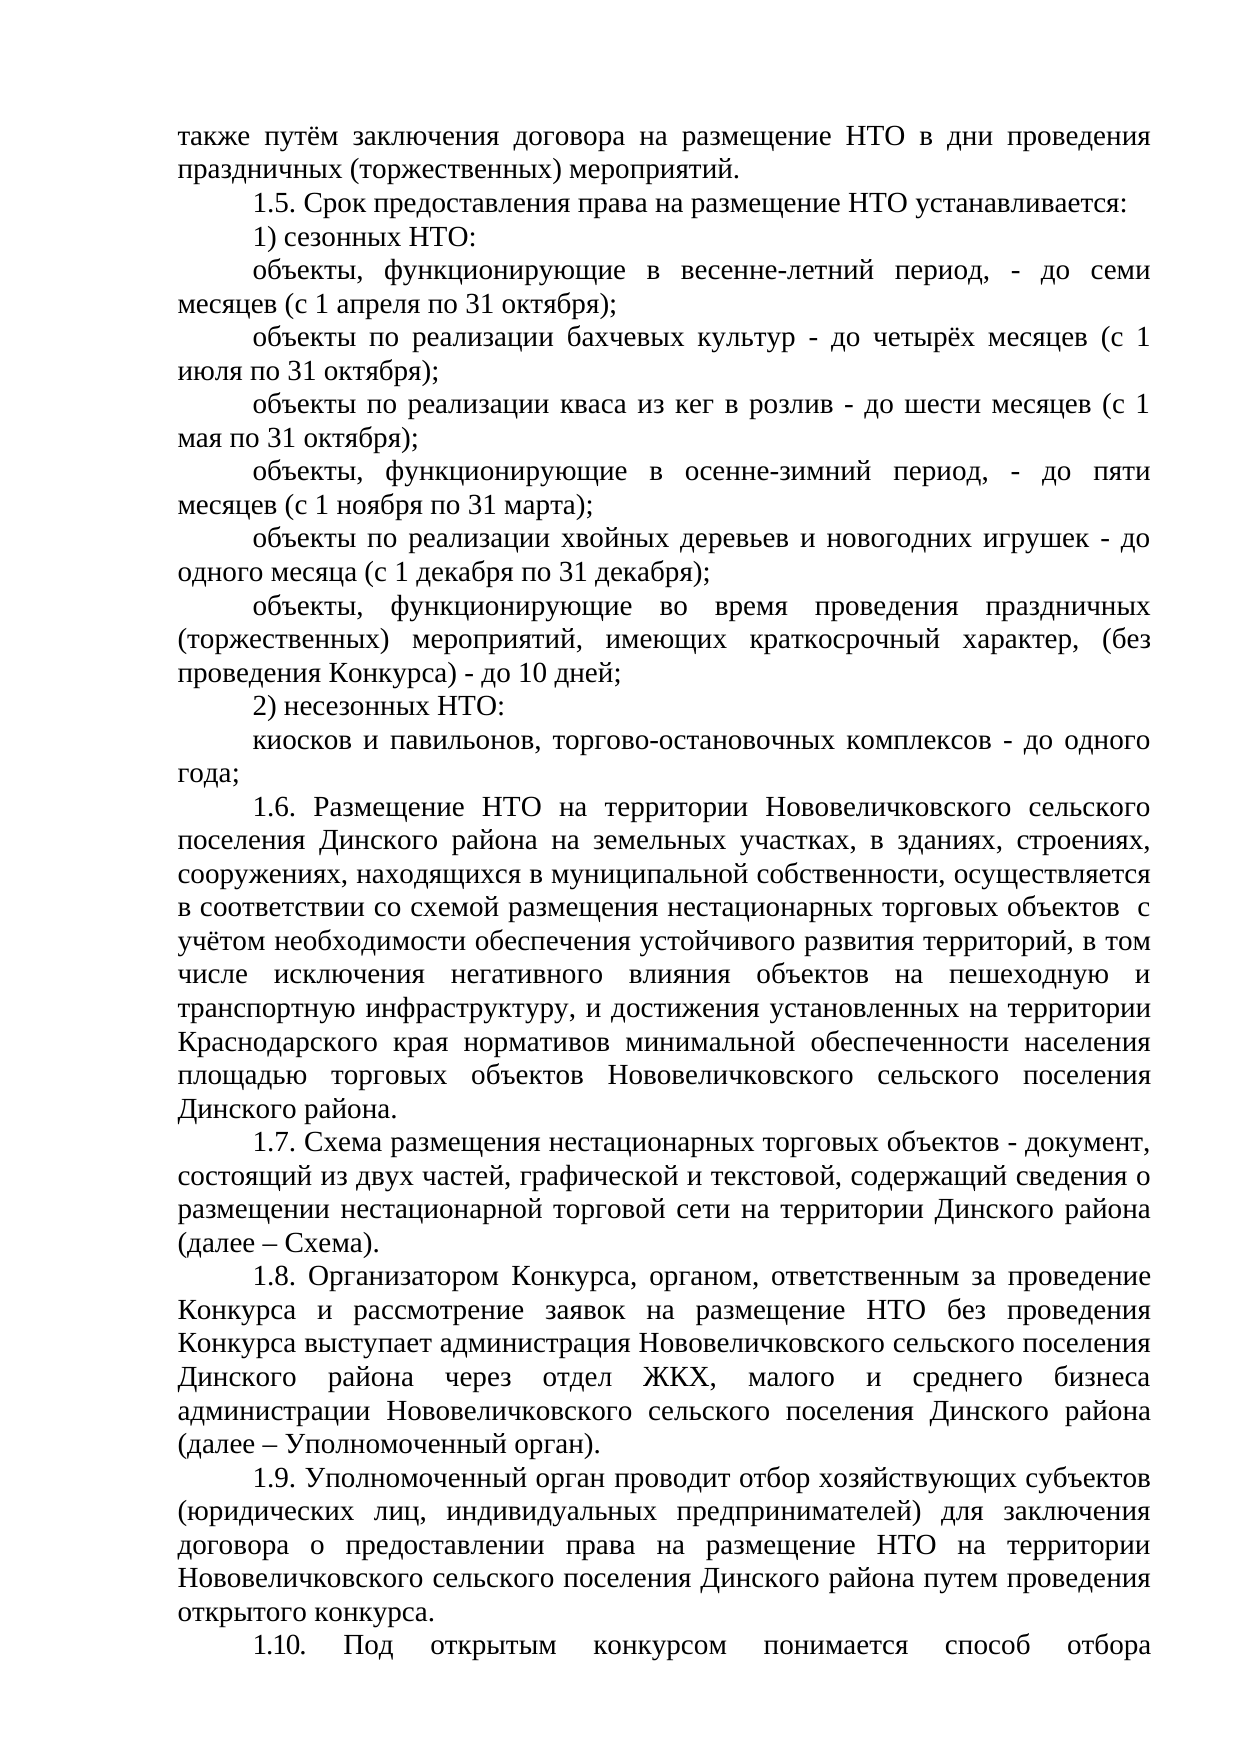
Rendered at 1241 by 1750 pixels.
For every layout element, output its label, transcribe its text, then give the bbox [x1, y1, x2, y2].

text 2) несезонных НТО: [177, 688, 1152, 722]
text объекты, функционирующие в осенне-зимний период, - до пяти месяцев (с 1 ноября по 31 марта); [177, 453, 1152, 521]
text 1) сезонных НТО: [177, 219, 1152, 252]
text киосков и павильонов, торгово-остановочных комплексов - до одного года; [177, 722, 1152, 789]
text объекты, функционирующие во время проведения праздничных (торжественных) мероприятий, имеющих краткосрочный характер, (без проведения Конкурса) - до 10 дней; [177, 588, 1152, 688]
text 1.7. Схема размещения нестационарных торговых объектов - документ, состоящий из двух частей, графической и текстовой, содержащий сведения о размещении нестационарной торговой сети на территории Динского района (далее – Схема). [177, 1124, 1152, 1258]
text объекты по реализации кваса из кег в розлив - до шести месяцев (с 1 мая по 31 октября); [177, 386, 1152, 453]
text 1.6. Размещение НТО на территории Нововеличковского сельского поселения Динского района на земельных участках, в зданиях, строениях, сооружениях, находящихся в муниципальной собственности, осуществляется в соответствии со схемой размещения нестационарных торговых объектов с учётом необходимости обеспечения устойчивого развития территорий, в том числе исключения негативного влияния объектов на пешеходную и транспортную инфраструктуру, и достижения установленных на территории Краснодарского края нормативов минимальной обеспеченности населения площадью торговых объектов Нововеличковского сельского поселения Динского района. [177, 789, 1152, 1124]
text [177, 118, 1152, 185]
text объекты, функционирующие в весенне-летний период, - до семи месяцев (с 1 апреля по 31 октября); [177, 252, 1152, 319]
text 1.8. Организатором Конкурса, органом, ответственным за проведение Конкурса и рассмотрение заявок на размещение НТО без проведения Конкурса выступает администрация Нововеличковского сельского поселения Динского района через отдел ЖКХ, малого и среднего бизнеса администрации Нововеличковского сельского поселения Динского района (далее – Уполномоченный орган). [177, 1258, 1152, 1460]
text 1.9. Уполномоченный орган проводит отбор хозяйствующих субъектов (юридических лиц, индивидуальных предпринимателей) для заключения договора о предоставлении права на размещение НТО на территории Нововеличковского сельского поселения Динского района путем проведения открытого конкурса. [177, 1460, 1152, 1627]
text 1.5. Срок предоставления права на размещение НТО устанавливается: [177, 185, 1152, 219]
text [177, 1627, 1152, 1661]
text объекты по реализации бахчевых культур - до четырёх месяцев (с 1 июля по 31 октября); [177, 319, 1152, 386]
text объекты по реализации хвойных деревьев и новогодних игрушек - до одного месяца (с 1 декабря по 31 декабря); [177, 521, 1152, 588]
